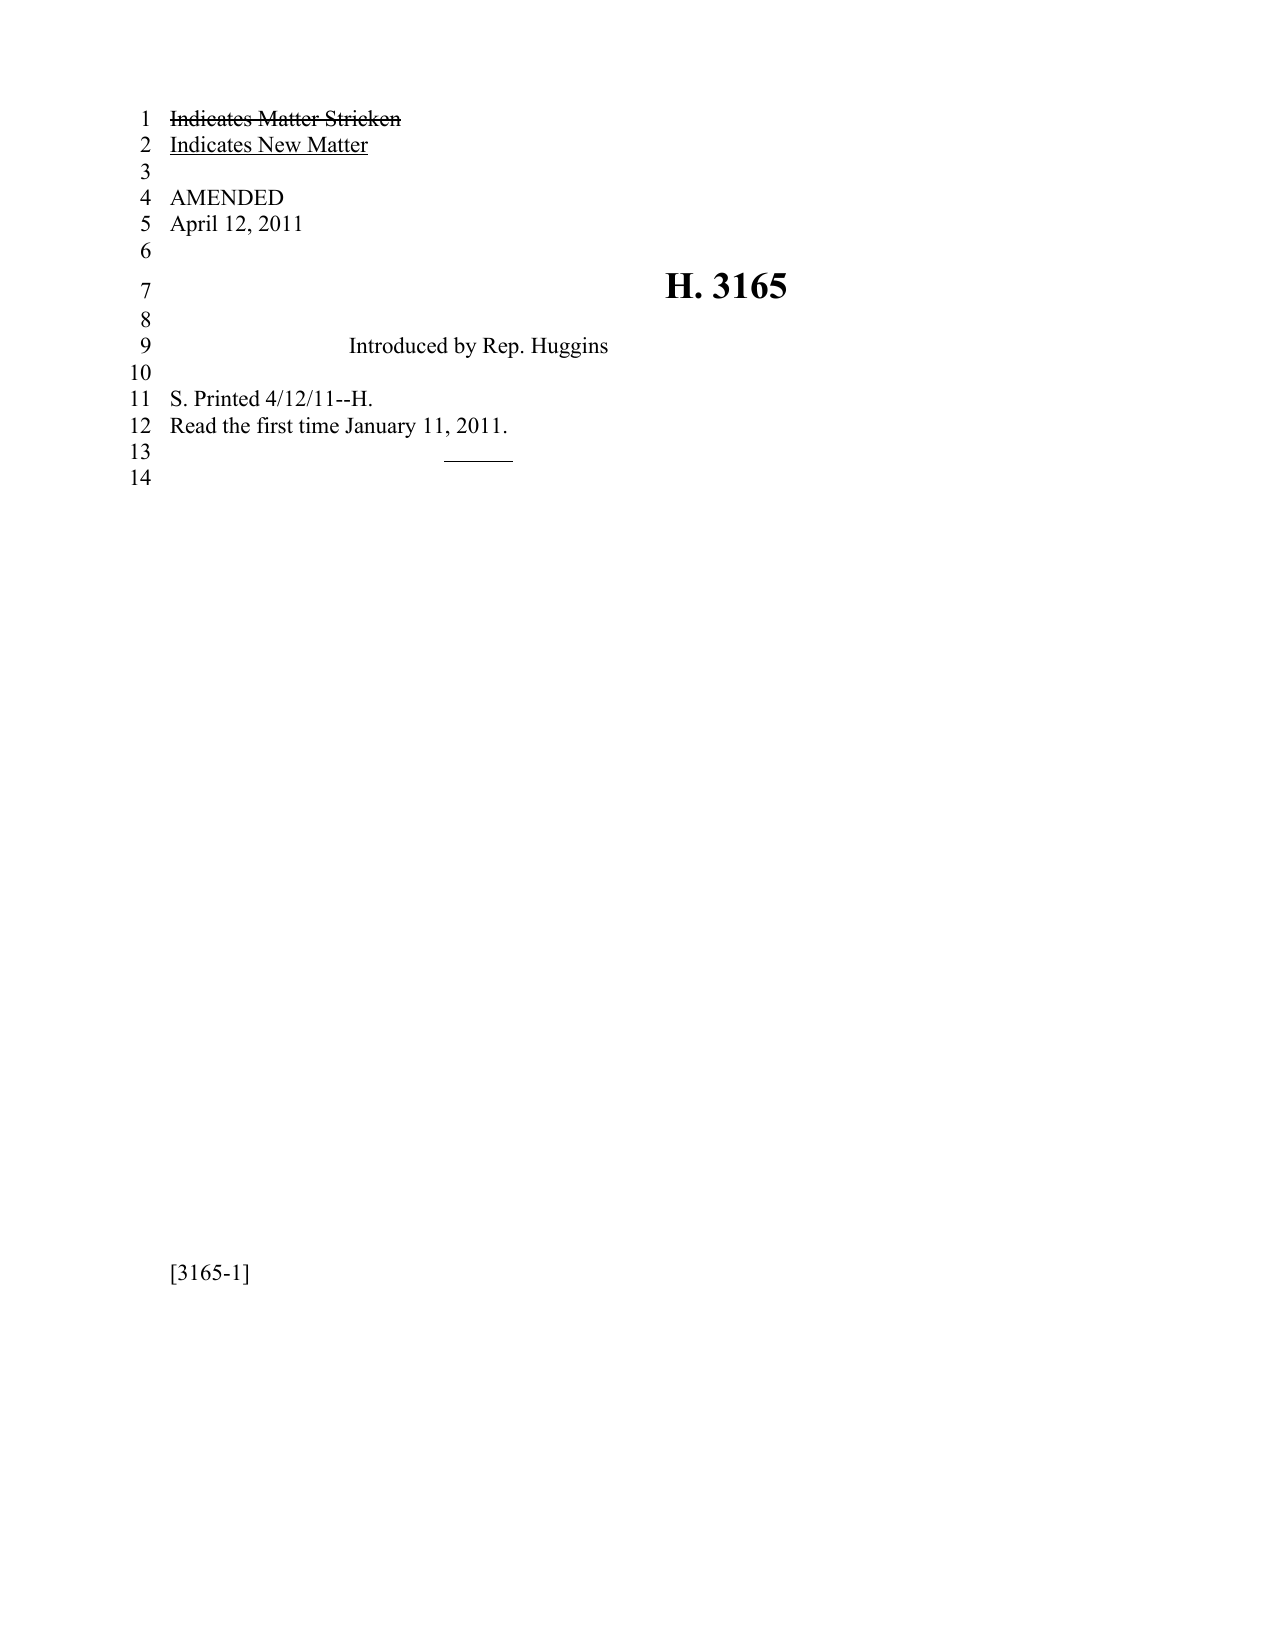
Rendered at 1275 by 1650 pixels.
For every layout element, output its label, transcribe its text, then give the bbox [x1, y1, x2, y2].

text Read the first time January 11, 2011. [169, 412, 787, 438]
text Indicates New Matter [169, 131, 787, 158]
text H. 3165 [169, 263, 787, 306]
text S. Printed 4/12/11--H. [169, 385, 787, 412]
text April 12, 2011 [169, 210, 787, 237]
text AMENDED [169, 184, 787, 210]
text Indicates Matter Stricken [169, 105, 787, 131]
text Introduced by Rep. Huggins [169, 333, 787, 359]
